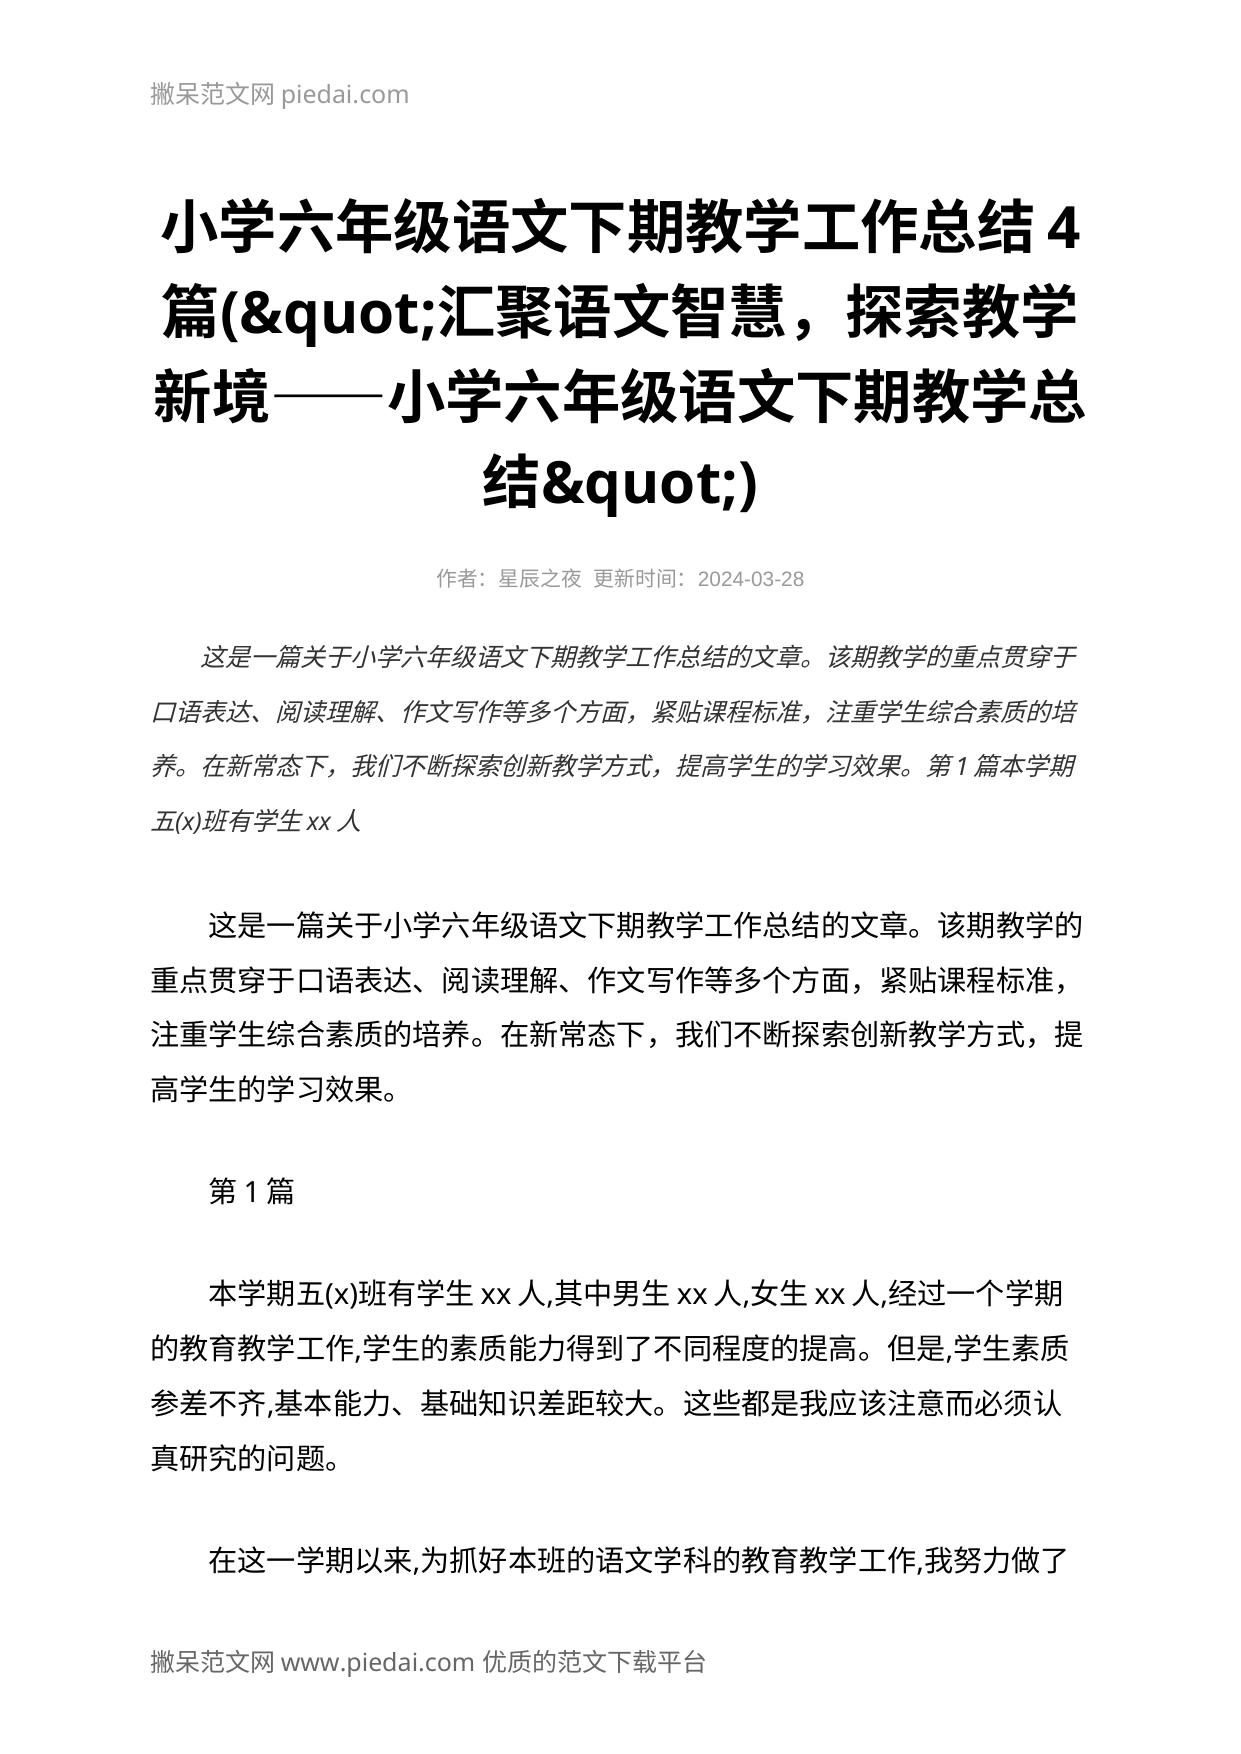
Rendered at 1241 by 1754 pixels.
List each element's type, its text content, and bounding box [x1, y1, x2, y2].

text 本学期五(x)班有学生xx人,其中男生xx人,女生xx人,经过一个学期的教育教学工作,学生的素质能力得到了不同程度的提高。但是,学生素质参差不齐,基本能力、基础知识差距较大。这些都是我应该注意而必须认真研究的问题。 [150, 1271, 1090, 1478]
text 这是一篇关于小学六年级语文下期教学工作总结的文章。该期教学的重点贯穿于口语表达、阅读理解、作文写作等多个方面，紧贴课程标准，注重学生综合素质的培养。在新常态下，我们不断探索创新教学方式，提高学生的学习效果。第1篇本学期五(x)班有学生xx人 [150, 638, 1090, 837]
text 这是一篇关于小学六年级语文下期教学工作总结的文章。该期教学的重点贯穿于口语表达、阅读理解、作文写作等多个方面，紧贴课程标准，注重学生综合素质的培养。在新常态下，我们不断探索创新教学方式，提高学生的学习效果。 [150, 902, 1090, 1109]
text 第1篇 [150, 1169, 1090, 1211]
text 作者：星辰之夜 更新时间：2024-03-28 [150, 567, 1090, 591]
subtitle 小学六年级语文下期教学工作总结4篇(&quot;汇聚语文智慧，探索教学新境——小学六年级语文下期教学总结&quot;) [150, 181, 1090, 520]
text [150, 1537, 1090, 1580]
